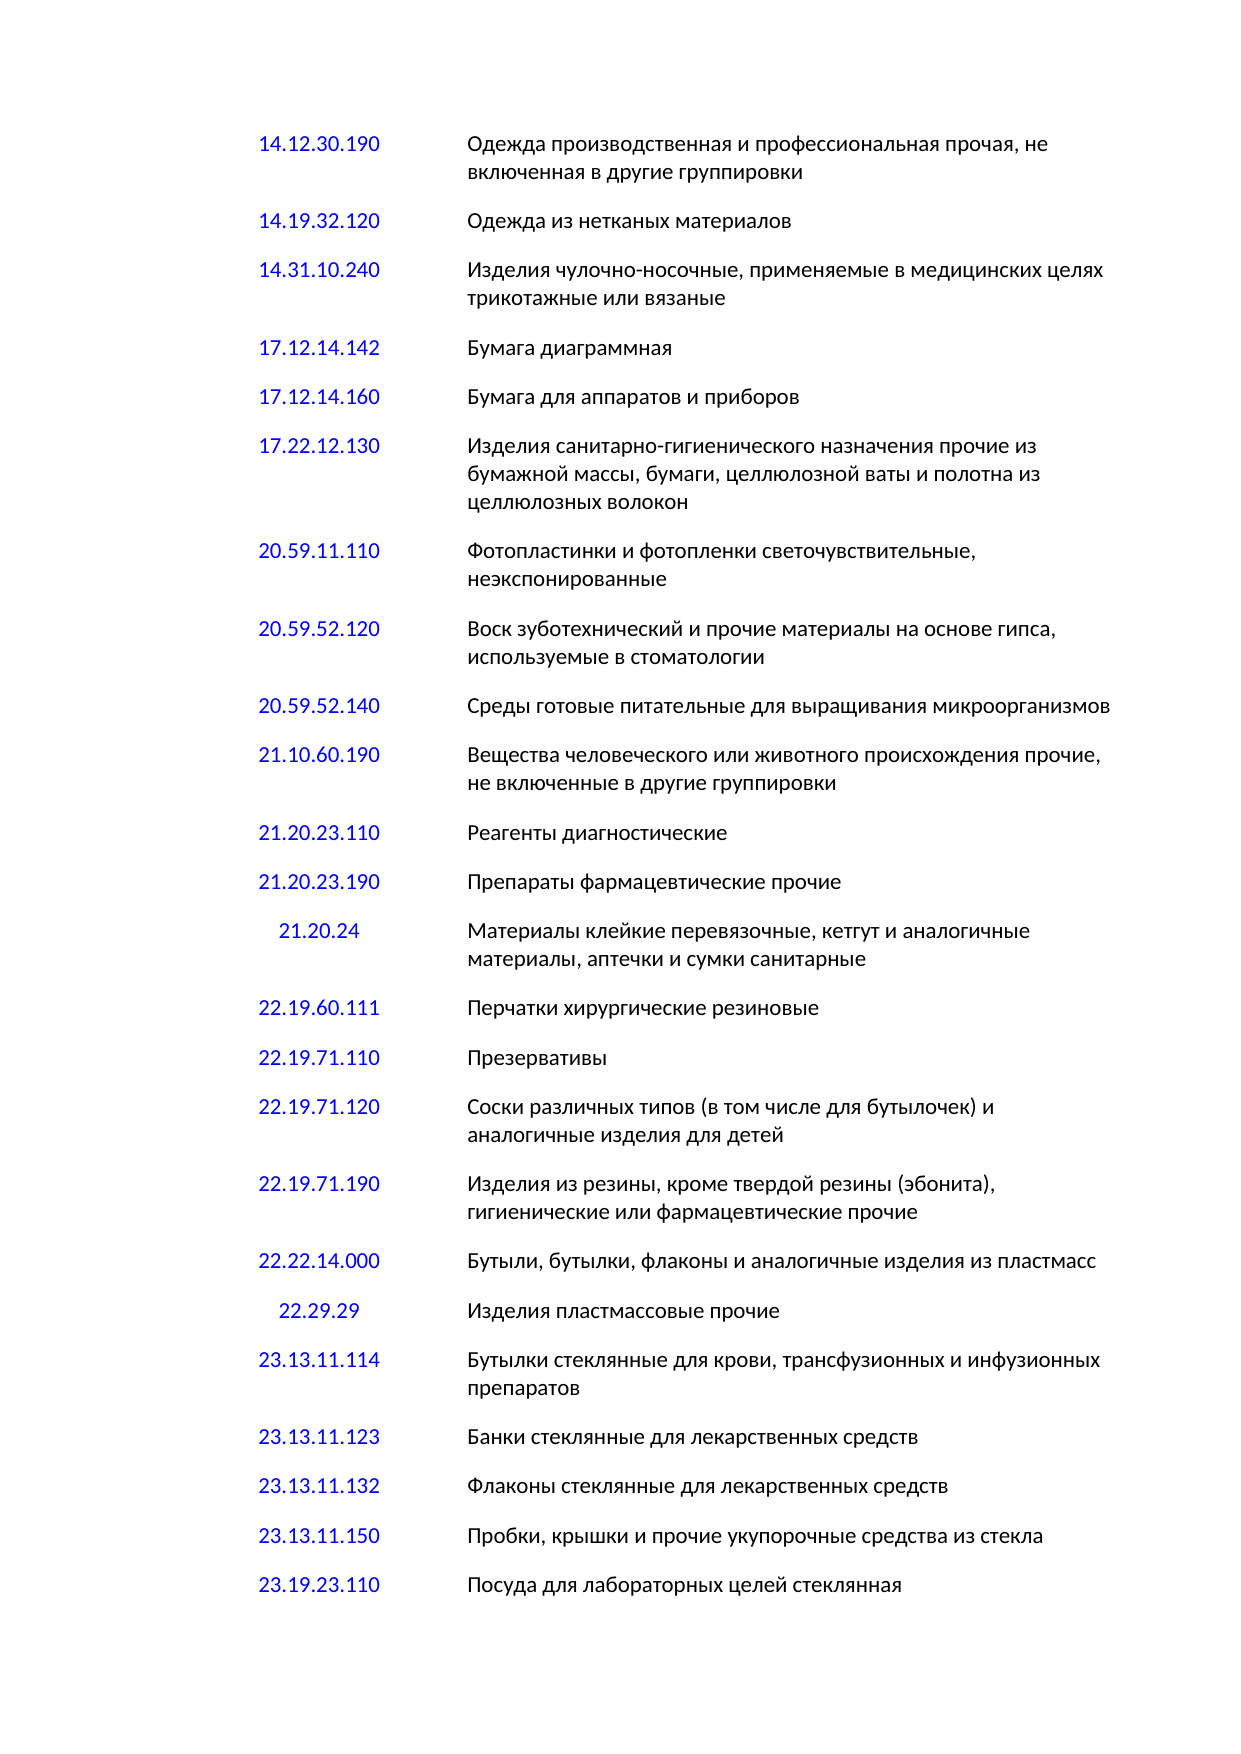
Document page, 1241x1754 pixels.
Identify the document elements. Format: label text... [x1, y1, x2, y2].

table_cell 23.13.11.114 [177, 1335, 461, 1412]
table_cell 22.19.71.190 [177, 1159, 461, 1236]
table_cell Бутылки стеклянные для крови, трансфузионных и инфузионных препаратов [461, 1335, 1122, 1412]
table_cell Вещества человеческого или животного происхождения прочие, не включенные в другие группировки [461, 730, 1122, 807]
table_cell Изделия чулочно-носочные, применяемые в медицинских целях трикотажные или вязаные [461, 245, 1122, 322]
table_cell 14.19.32.120 [177, 195, 461, 245]
table_cell Перчатки хирургические резиновые [461, 983, 1122, 1032]
table_cell 23.13.11.150 [177, 1510, 461, 1559]
table_cell 23.13.11.123 [177, 1412, 461, 1461]
table_cell 22.19.71.110 [177, 1032, 461, 1081]
table_cell Одежда производственная и профессиональная прочая, не включенная в другие группировки [461, 118, 1122, 195]
table_cell Бумага диаграммная [461, 322, 1122, 371]
table_cell Воск зуботехнический и прочие материалы на основе гипса, используемые в стоматологии [461, 603, 1122, 680]
table_cell 22.19.60.111 [177, 983, 461, 1032]
table_cell Среды готовые питательные для выращивания микроорганизмов [461, 680, 1122, 730]
table_cell 20.59.11.110 [177, 526, 461, 603]
table_cell Изделия пластмассовые прочие [461, 1285, 1122, 1334]
table_cell Фотопластинки и фотопленки светочувствительные, неэкспонированные [461, 526, 1122, 603]
table_cell 22.29.29 [177, 1285, 461, 1334]
table_cell Соски различных типов (в том числе для бутылочек) и аналогичные изделия для детей [461, 1081, 1122, 1159]
table_cell 21.20.24 [177, 906, 461, 983]
table_cell 17.22.12.130 [177, 421, 461, 526]
table_cell Презервативы [461, 1032, 1122, 1081]
table_cell Бутыли, бутылки, флаконы и аналогичные изделия из пластмасс [461, 1236, 1122, 1285]
table_cell 23.19.23.110 [177, 1560, 461, 1609]
table_cell 21.20.23.110 [177, 807, 461, 856]
table_cell Препараты фармацевтические прочие [461, 856, 1122, 906]
table_cell Реагенты диагностические [461, 807, 1122, 856]
table_cell Флаконы стеклянные для лекарственных средств [461, 1461, 1122, 1510]
table_cell 21.20.23.190 [177, 856, 461, 906]
table_cell 14.12.30.190 [177, 118, 461, 195]
table_cell Материалы клейкие перевязочные, кетгут и аналогичные материалы, аптечки и сумки санитарные [461, 906, 1122, 983]
table_cell Банки стеклянные для лекарственных средств [461, 1412, 1122, 1461]
table_cell 23.13.11.132 [177, 1461, 461, 1510]
table_cell 14.31.10.240 [177, 245, 461, 322]
table_cell Пробки, крышки и прочие укупорочные средства из стекла [461, 1510, 1122, 1559]
table_cell Одежда из нетканых материалов [461, 195, 1122, 245]
table_cell 22.22.14.000 [177, 1236, 461, 1285]
table_cell Изделия санитарно-гигиенического назначения прочие из бумажной массы, бумаги, целлюлозной ваты и полотна из целлюлозных волокон [461, 421, 1122, 526]
table_cell 17.12.14.160 [177, 371, 461, 421]
table_cell Бумага для аппаратов и приборов [461, 371, 1122, 421]
table_cell Изделия из резины, кроме твердой резины (эбонита), гигиенические или фармацевтические прочие [461, 1159, 1122, 1236]
table_cell 22.19.71.120 [177, 1081, 461, 1159]
table_cell 17.12.14.142 [177, 322, 461, 371]
table_cell 21.10.60.190 [177, 730, 461, 807]
table_cell 20.59.52.120 [177, 603, 461, 680]
table_cell 20.59.52.140 [177, 680, 461, 730]
table_cell Посуда для лабораторных целей стеклянная [461, 1560, 1122, 1609]
